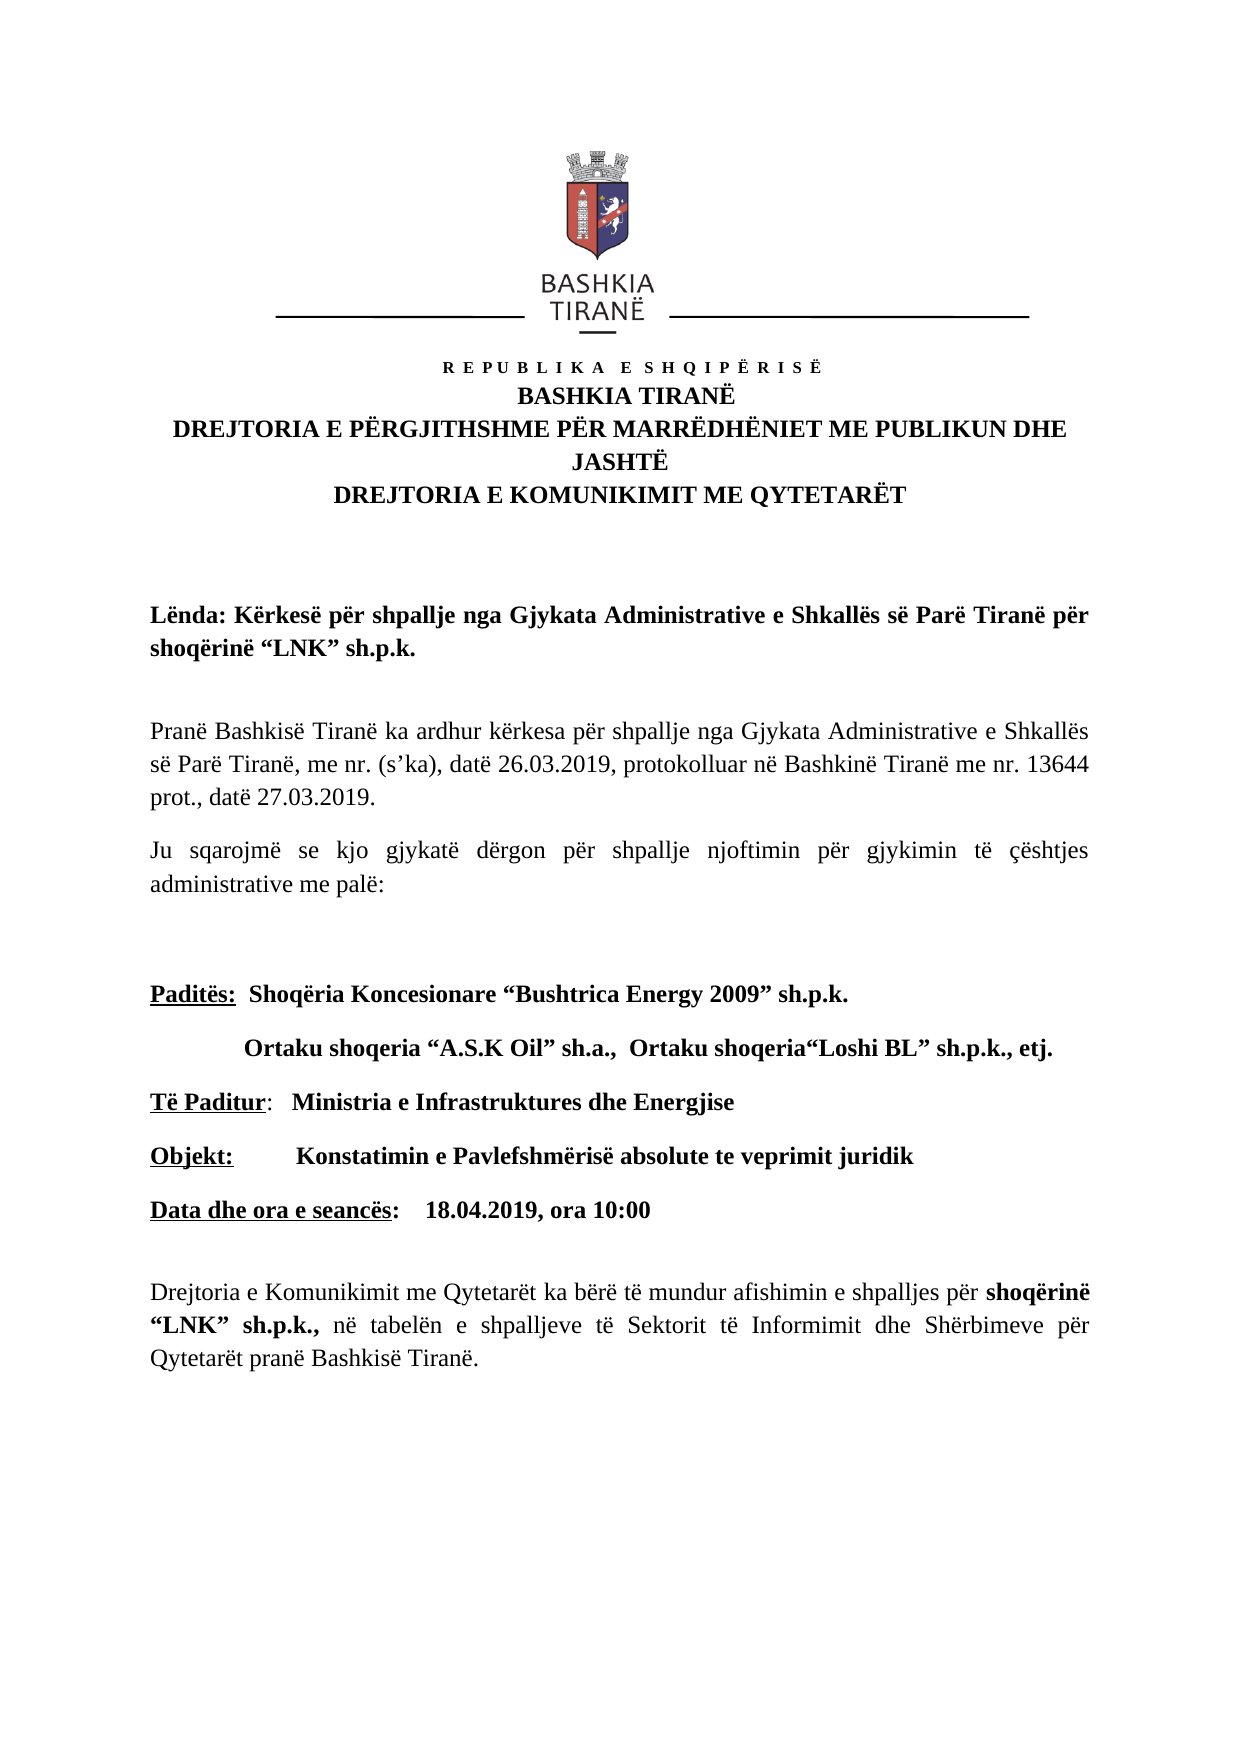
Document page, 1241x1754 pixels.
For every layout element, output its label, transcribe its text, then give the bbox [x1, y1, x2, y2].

text Paditës: Shoqëria Koncesionare “Bushtrica Energy 2009” sh.p.k. [150, 979, 1090, 1008]
text Të Paditur: Ministria e Infrastruktures dhe Energjise [150, 1087, 1090, 1116]
text Data dhe ora e seancës: 18.04.2019, ora 10:00 [150, 1195, 1090, 1223]
text Lënda: Kërkesë për shpallje nga Gjykata Administrative e Shkallës së Parë Tiranë për shoqërinë “LNK” sh.p.k. [150, 600, 1090, 662]
text Ju sqarojmë se kjo gjykatë dërgon për shpallje njoftimin për gjykimin të çështjes administrative me palë: [150, 836, 1090, 897]
text R E P U B L I K A E S H Q I P Ë R I S Ë BASHKIA TIRANË DREJTORIA E PËRGJITHSHME PËR MARRËDHËNIET ME PUBLIKUN DHE JASHTË DREJTORIA E KOMUNIKIMIT ME QYTETARËT [150, 358, 1090, 509]
text Drejtoria e Komunikimit me Qytetarët ka bërë të mundur afishimin e shpalljes për shoqërinë “LNK” sh.p.k., në tabelën e shpalljeve të Sektorit të Informimit dhe Shërbimeve për Qytetarët pranë Bashkisë Tiranë. [150, 1277, 1090, 1372]
text Pranë Bashkisë Tiranë ka ardhur kërkesa për shpallje nga Gjykata Administrative e Shkallës së Parë Tiranë, me nr. (s’ka), datë 26.03.2019, protokolluar në Bashkinë Tiranë me nr. 13644 prot., datë 27.03.2019. [150, 716, 1090, 811]
text Objekt: Konstatimin e Pavlefshmërisë absolute te veprimit juridik [150, 1141, 1090, 1169]
picture [483, 122, 719, 358]
text Ortaku shoqeria “A.S.K Oil” sh.a., Ortaku shoqeria“Loshi BL” sh.p.k., etj. [150, 1033, 1090, 1062]
